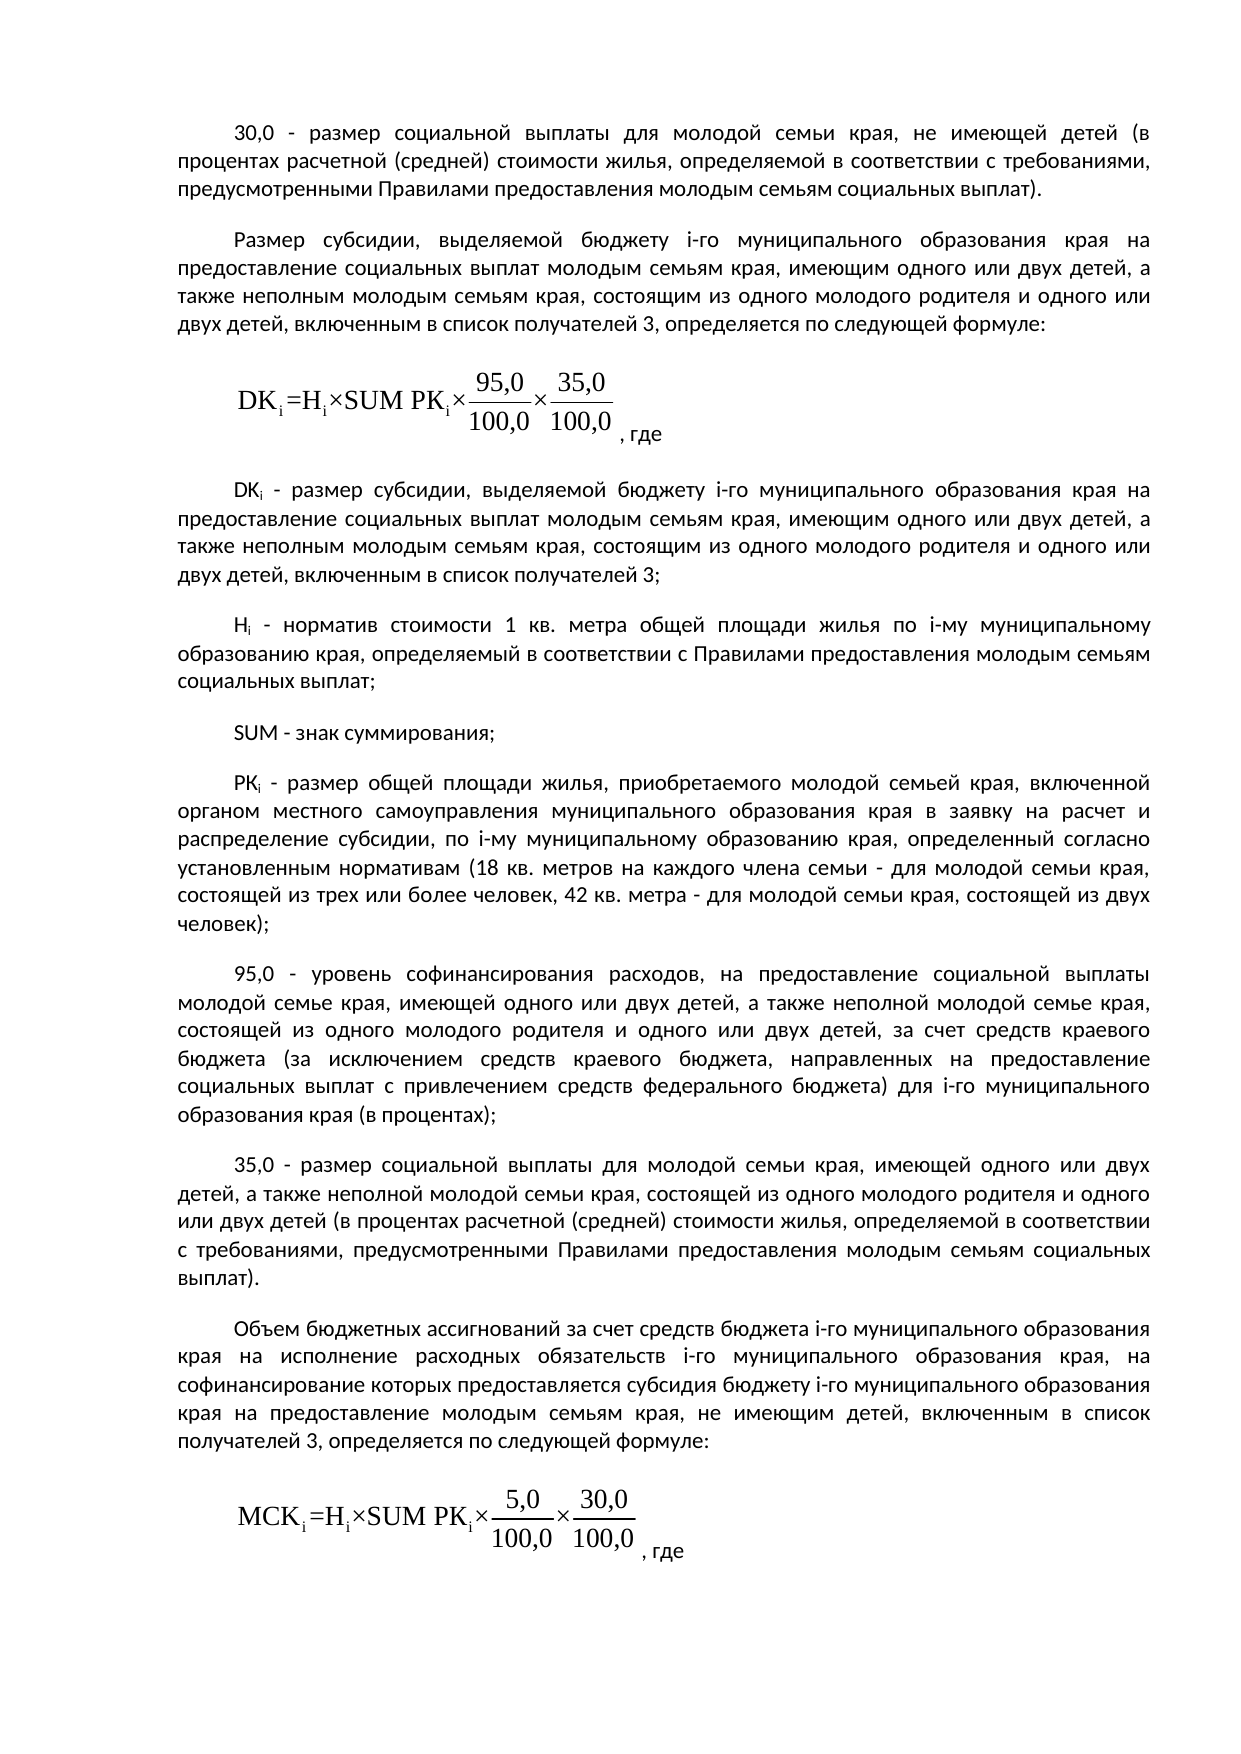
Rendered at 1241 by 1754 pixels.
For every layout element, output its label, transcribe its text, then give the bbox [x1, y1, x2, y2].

text 95,0 - уровень софинансирования расходов, на предоставление социальной выплаты молодой семье края, имеющей одного или двух детей, а также неполной молодой семье края, состоящей из одного молодого родителя и одного или двух детей, за счет средств краевого бюджета (за исключением средств краевого бюджета, направленных на предоставление социальных выплат с привлечением средств федерального бюджета) для i-го муниципального образования края (в процентах); [177, 959, 1152, 1128]
text , где [177, 1482, 1152, 1564]
text Объем бюджетных ассигнований за счет средств бюджета i-го муниципального образования края на исполнение расходных обязательств i-го муниципального образования края, на софинансирование которых предоставляется субсидия бюджету i-го муниципального образования края на предоставление молодым семьям края, не имеющим детей, включенным в список получателей 3, определяется по следующей формуле: [177, 1314, 1152, 1454]
text Нi - норматив стоимости 1 кв. метра общей площади жилья по i-му муниципальному образованию края, определяемый в соответствии с Правилами предоставления молодым семьям социальных выплат; [177, 611, 1152, 695]
text Размер субсидии, выделяемой бюджету i-го муниципального образования края на предоставление социальных выплат молодым семьям края, имеющим одного или двух детей, а также неполным молодым семьям края, состоящим из одного молодого родителя и одного или двух детей, включенным в список получателей 3, определяется по следующей формуле: [177, 225, 1152, 337]
text , где [177, 365, 1152, 447]
text РКi - размер общей площади жилья, приобретаемого молодой семьей края, включенной органом местного самоуправления муниципального образования края в заявку на расчет и распределение субсидии, по i-му муниципальному образованию края, определенный согласно установленным нормативам (18 кв. метров на каждого члена семьи - для молодой семьи края, состоящей из трех или более человек, 42 кв. метра - для молодой семьи края, состоящей из двух человек); [177, 768, 1152, 937]
text SUM - знак суммирования; [177, 718, 1152, 746]
text 30,0 - размер социальной выплаты для молодой семьи края, не имеющей детей (в процентах расчетной (средней) стоимости жилья, определяемой в соответствии с требованиями, предусмотренными Правилами предоставления молодым семьям социальных выплат). [177, 118, 1152, 202]
text 35,0 - размер социальной выплаты для молодой семьи края, имеющей одного или двух детей, а также неполной молодой семьи края, состоящей из одного молодого родителя и одного или двух детей (в процентах расчетной (средней) стоимости жилья, определяемой в соответствии с требованиями, предусмотренными Правилами предоставления молодым семьям социальных выплат). [177, 1151, 1152, 1291]
text DKi - размер субсидии, выделяемой бюджету i-го муниципального образования края на предоставление социальных выплат молодым семьям края, имеющим одного или двух детей, а также неполным молодым семьям края, состоящим из одного молодого родителя и одного или двух детей, включенным в список получателей 3; [177, 476, 1152, 588]
